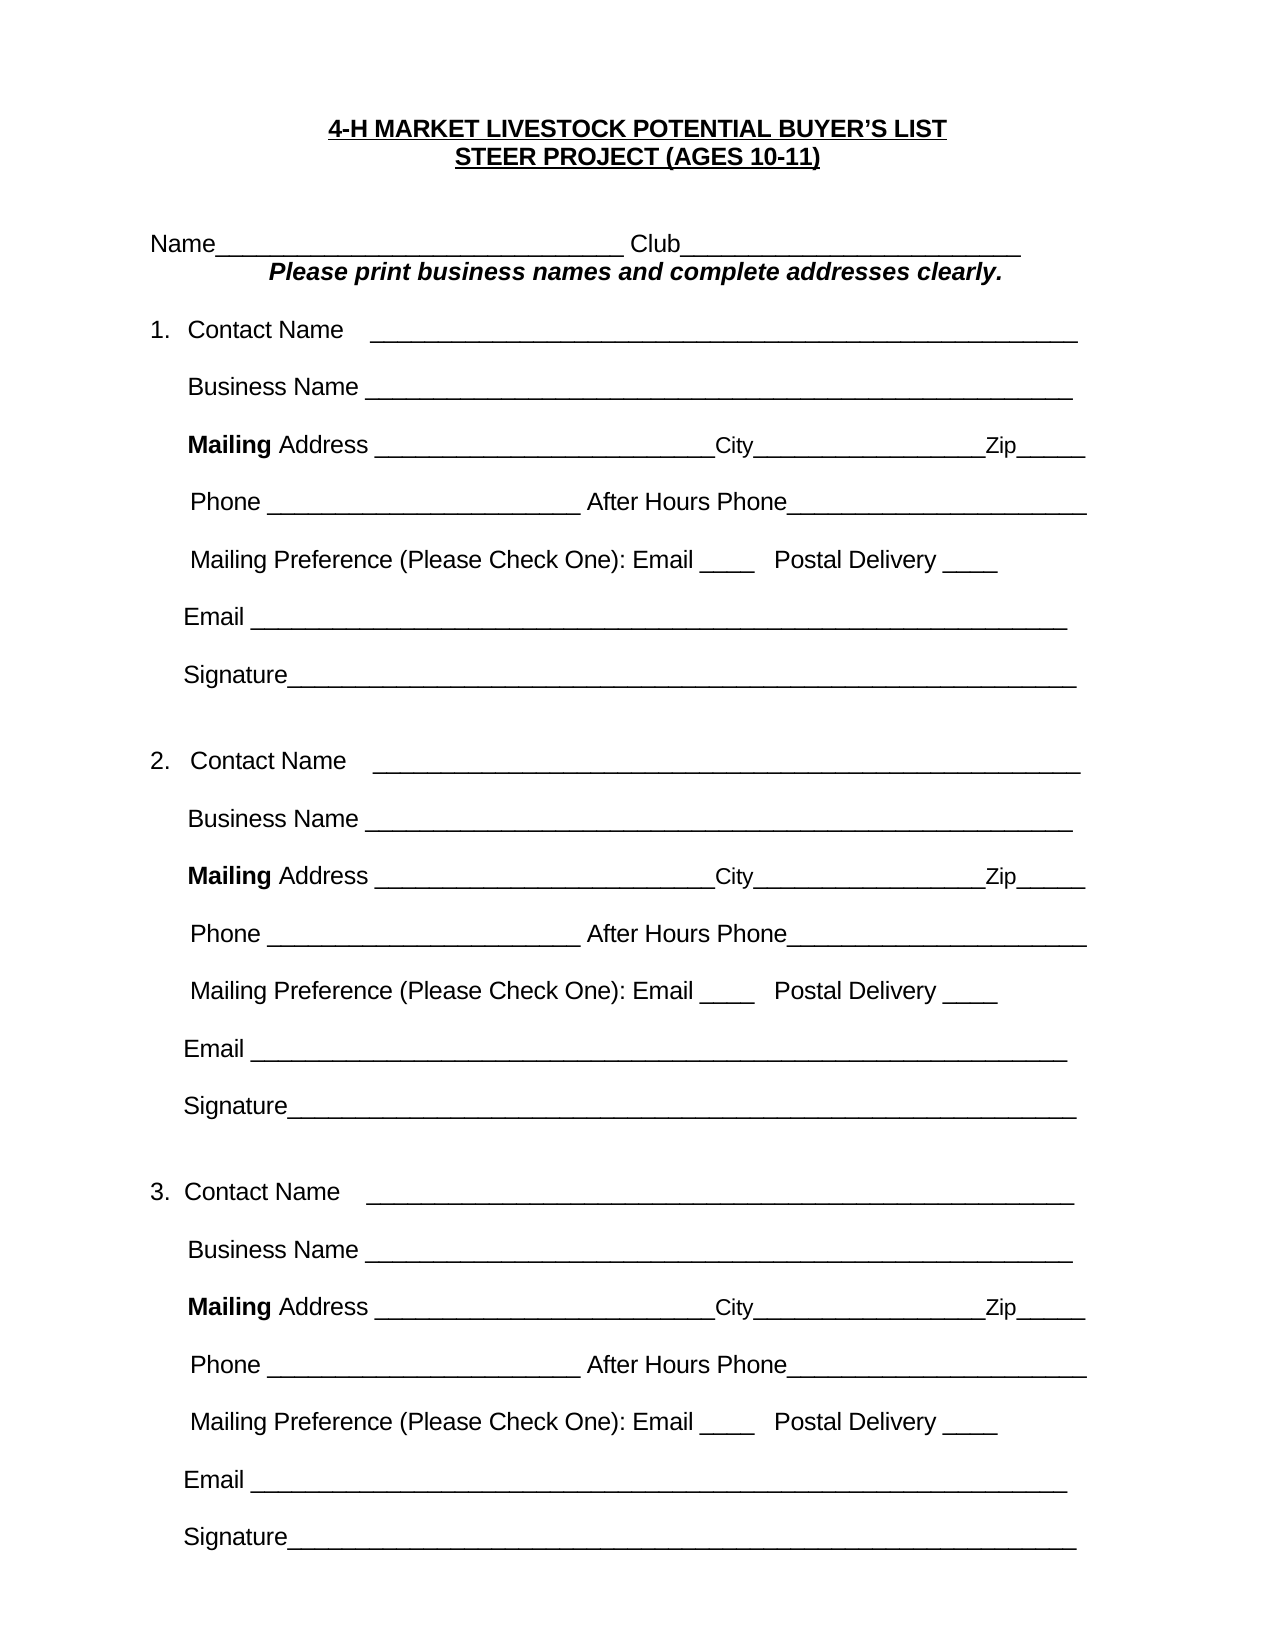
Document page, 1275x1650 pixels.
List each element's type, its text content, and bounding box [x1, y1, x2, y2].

text Business Name ____________________________________________________ [187, 804, 1125, 832]
text Email ____________________________________________________________ [150, 1034, 1125, 1062]
text Please print business names and complete addresses clearly. [150, 257, 1125, 286]
text Business Name ____________________________________________________ [187, 372, 1125, 401]
text 3. Contact Name ____________________________________________________ [150, 1177, 1125, 1206]
list Contact Name ____________________________________________________ [150, 315, 1125, 344]
text Phone _______________________ After Hours Phone______________________ [150, 919, 1125, 976]
text Signature__________________________________________________________ [150, 660, 1125, 689]
text Mailing Preference (Please Check One): Email ____ Postal Delivery ____ [150, 976, 1125, 1005]
text 2. Contact Name ____________________________________________________ [150, 746, 1125, 775]
text Signature__________________________________________________________ [150, 1522, 1125, 1551]
text Email ____________________________________________________________ [150, 602, 1125, 631]
text Email ____________________________________________________________ [150, 1465, 1125, 1494]
text Mailing Address _________________________City_________________Zip_____ [187, 430, 1125, 459]
text Mailing Address _________________________City_________________Zip_____ [187, 1292, 1125, 1321]
text Phone _______________________ After Hours Phone______________________ [150, 1350, 1125, 1407]
text Mailing Preference (Please Check One): Email ____ Postal Delivery ____ [150, 545, 1125, 574]
text Phone _______________________ After Hours Phone______________________ [150, 487, 1125, 545]
text STEER PROJECT (AGES 10-11) [150, 142, 1125, 171]
text Name______________________________ Club_________________________ [150, 229, 1125, 257]
text 4-H MARKET LIVESTOCK POTENTIAL BUYER’S LIST [150, 114, 1125, 142]
text Signature__________________________________________________________ [150, 1091, 1125, 1120]
text Mailing Address _________________________City_________________Zip_____ [187, 861, 1125, 890]
text Mailing Preference (Please Check One): Email ____ Postal Delivery ____ [150, 1407, 1125, 1436]
text Business Name ____________________________________________________ [187, 1235, 1125, 1264]
